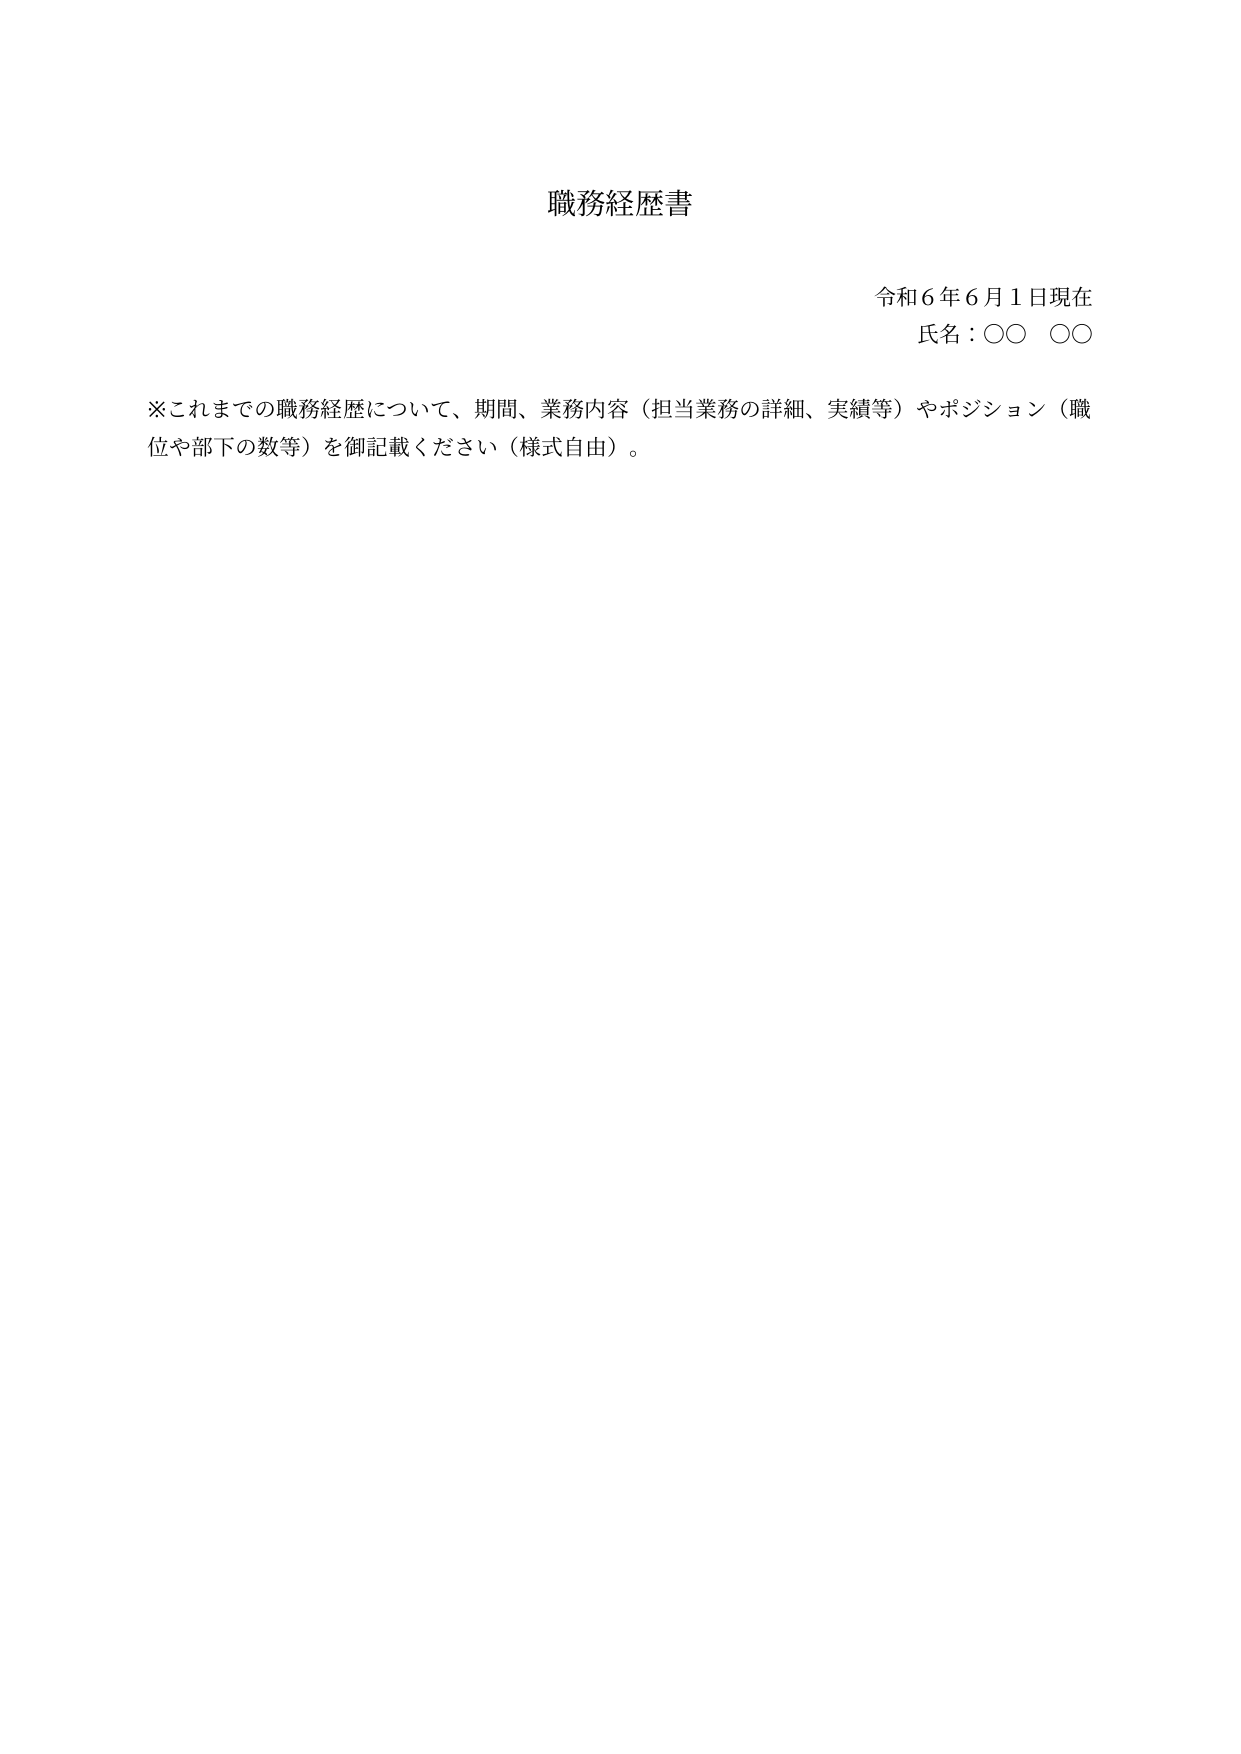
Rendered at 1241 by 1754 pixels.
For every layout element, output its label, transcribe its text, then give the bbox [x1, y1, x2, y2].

text 職務経歴書 [148, 164, 1092, 239]
text ※これまでの職務経歴について、期間、業務内容（担当業務の詳細、実績等）やポジション（職位や部下の数等）を御記載ください（様式自由）。 [148, 389, 1092, 464]
text 令和６年６月１日現在 [148, 277, 1092, 314]
text 氏名：〇〇 〇〇 [148, 314, 1092, 352]
